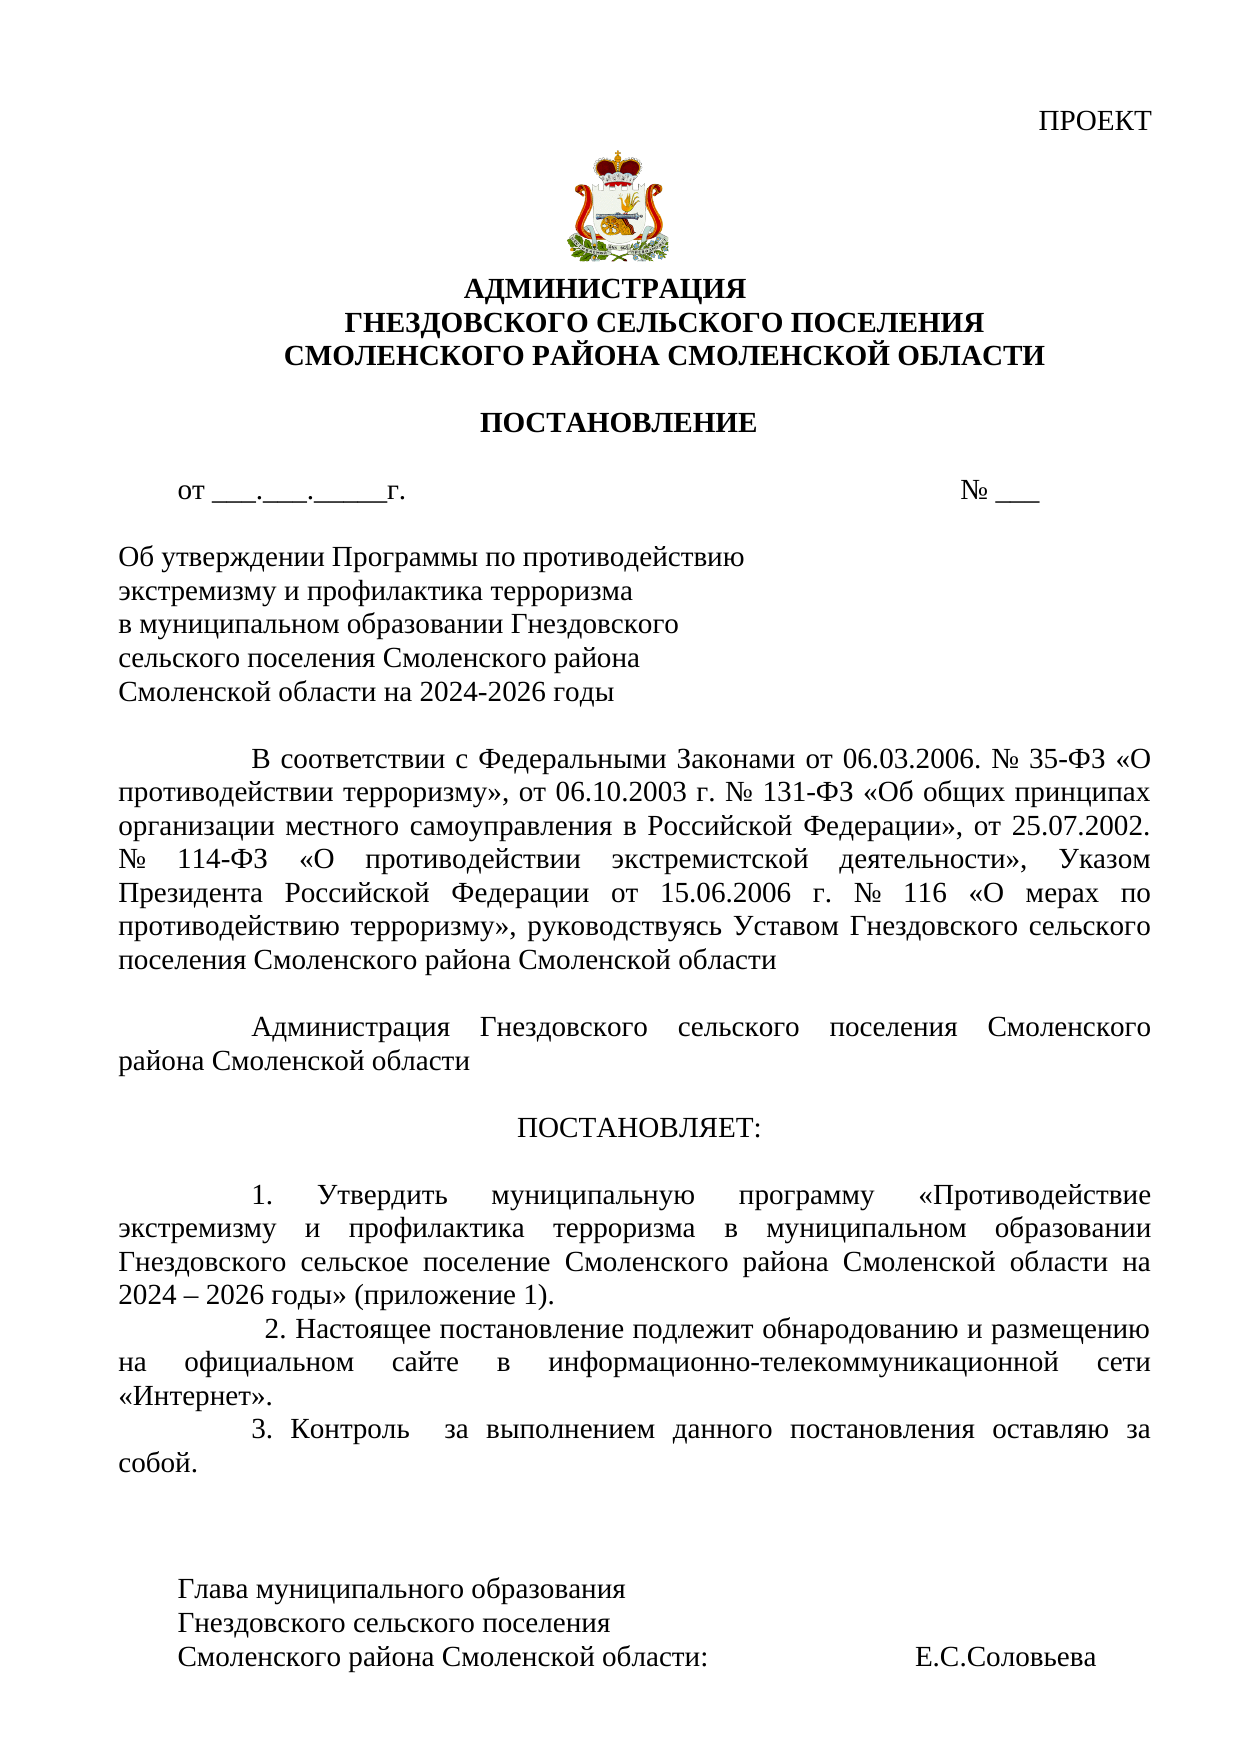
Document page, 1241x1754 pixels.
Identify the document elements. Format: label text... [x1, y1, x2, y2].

text 3. Контроль за выполнением данного постановления оставляю за собой. [118, 1412, 1152, 1479]
text ПРОЕКТ [354, 103, 1152, 137]
text экстремизму и профилактика терроризма [118, 573, 1152, 607]
text ПОСТАНОВЛЯЕТ: [118, 1110, 1152, 1143]
text В соответствии с Федеральными Законами от 06.03.2006. № 35-ФЗ «О противодействии терроризму», от 06.10.2003 г. № 131-ФЗ «Об общих принципах организации местного самоуправления в Российской Федерации», от 25.07.2002. № 114-ФЗ «О противодействии экстремистской деятельности», Указом Президента Российской Федерации от 15.06.2006 г. № 116 «О мерах по противодействию терроризму», руководствуясь Уставом Гнездовского сельского поселения Смоленского района Смоленской области [118, 741, 1152, 976]
text Глава муниципального образования [177, 1572, 1152, 1605]
text от ___.___._____г. № ___ [177, 472, 1152, 506]
text Смоленской области на 2024-2026 годы [118, 674, 1152, 707]
text 2. Настоящее постановление подлежит обнародованию и размещению на официальном сайте в информационно-телекоммуникационной сети «Интернет». [118, 1311, 1152, 1412]
text СМОЛЕНСКОГО РАЙОНА СМОЛЕНСКОЙ ОБЛАСТИ [177, 338, 1152, 372]
text ГНЕЗДОВСКОГО СЕЛЬСКОГО ПОСЕЛЕНИЯ [177, 305, 1152, 338]
text в муниципальном образовании Гнездовского [118, 607, 1152, 640]
text Смоленского района Смоленской области: Е.С.Соловьева [177, 1639, 1152, 1672]
text Гнездовского сельского поселения [177, 1605, 1152, 1639]
text 1. Утвердить муниципальную программу «Противодействие экстремизму и профилактика терроризма в муниципальном образовании Гнездовского сельское поселение Смоленского района Смоленской области на 2024 – 2026 годы» (приложение 1). [118, 1177, 1152, 1311]
text ПОСТАНОВЛЕНИЕ [458, 405, 1152, 439]
text сельского поселения Смоленского района [118, 640, 1152, 674]
text Об утверждении Программы по противодействию [118, 539, 1152, 573]
text Администрация Гнездовского сельского поселения Смоленского района Смоленской области [118, 1009, 1152, 1076]
text АДМИНИСТРАЦИЯ [354, 271, 1152, 305]
picture [565, 149, 669, 262]
